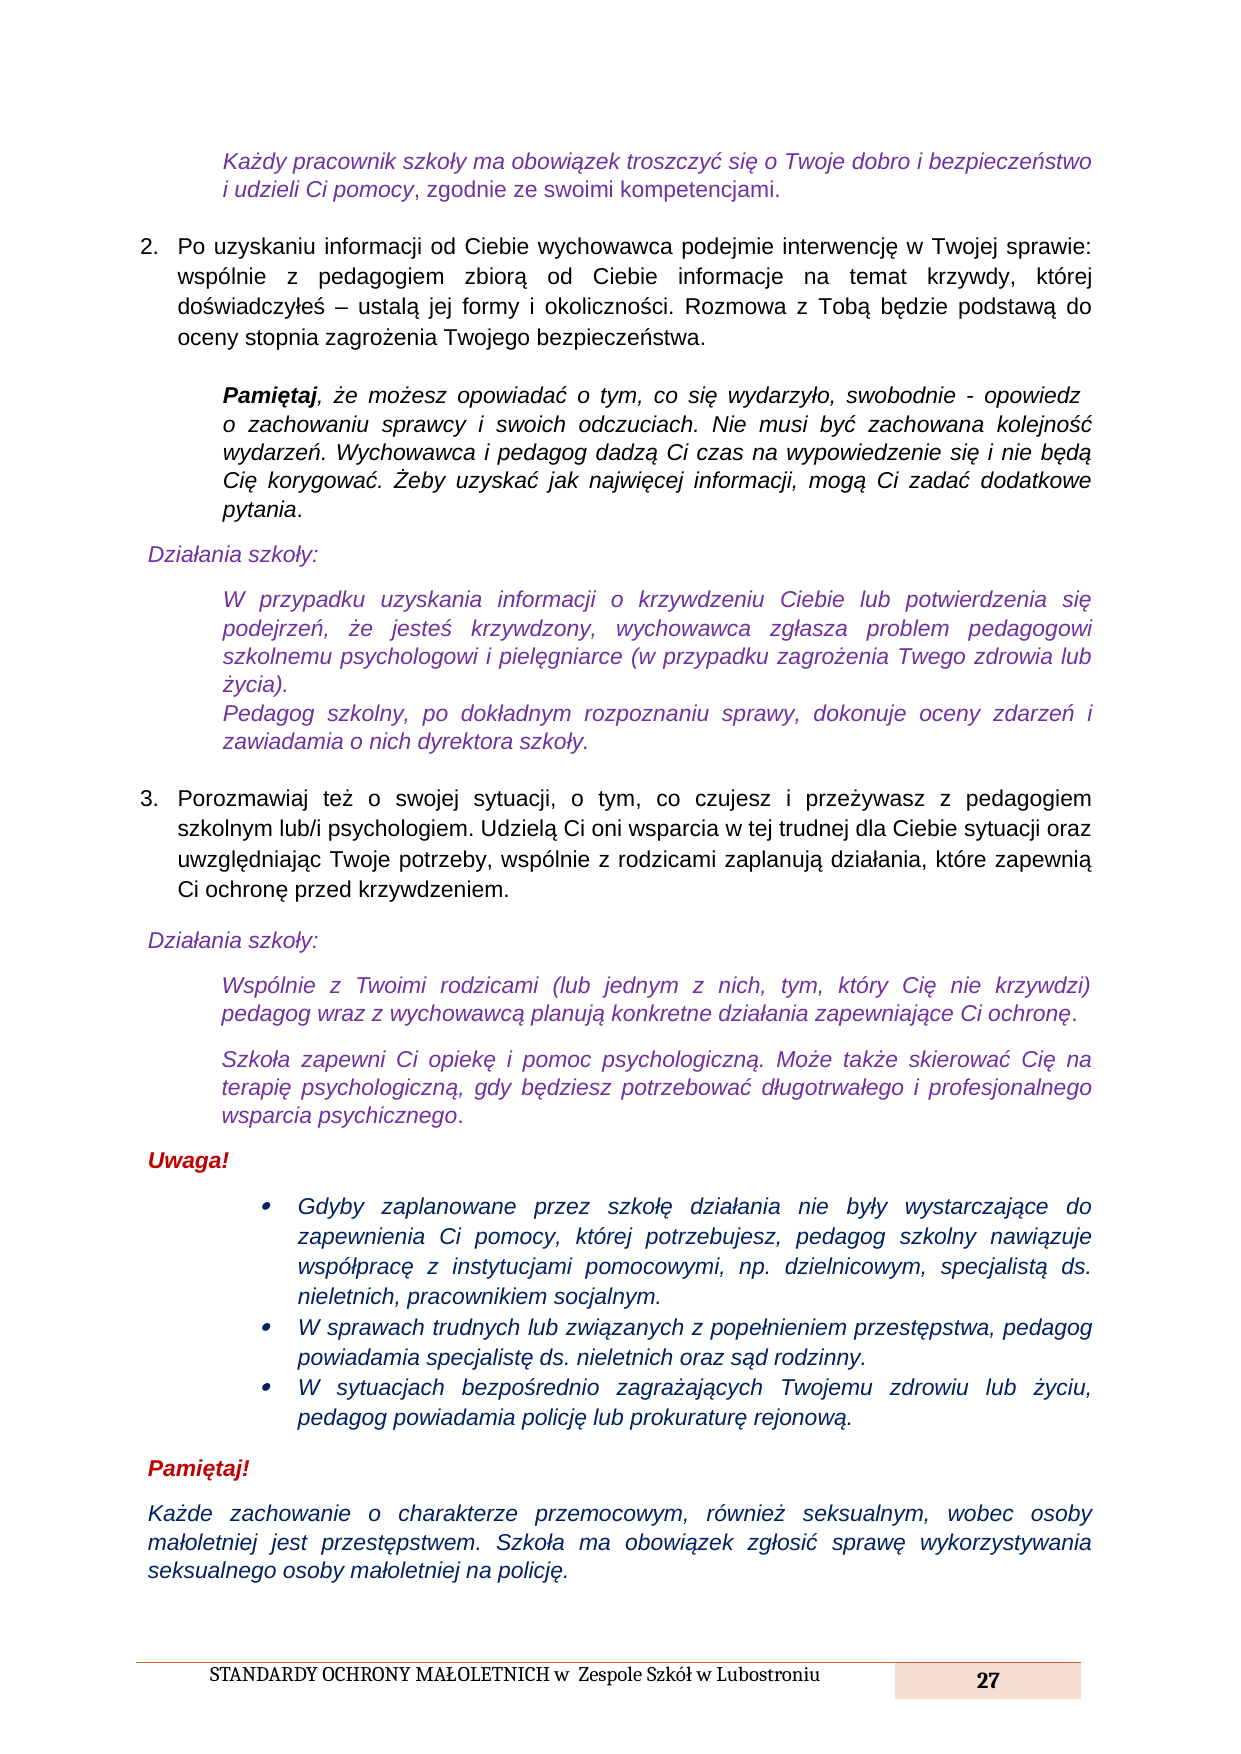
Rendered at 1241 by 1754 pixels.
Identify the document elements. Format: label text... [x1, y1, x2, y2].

text Każde zachowanie o charakterze przemocowym, również seksualnym, wobec osoby małoletniej jest przestępstwem. Szkoła ma obowiązek zgłosić sprawę wykorzystywania seksualnego osoby małoletniej na policję. [148, 1500, 1093, 1583]
text Szkoła zapewni Ci opiekę i pomoc psychologiczną. Może także skierować Cię na terapię psychologiczną, gdy będziesz potrzebować długotrwałego i profesjonalnego wsparcia psychicznego. [221, 1046, 1093, 1129]
list Po uzyskaniu informacji od Ciebie wychowawca podejmie interwencję w Twojej sprawie: wspólnie z pedagogiem zbiorą od Ciebie informacje na temat krzywdy, której doświadczyłeś – ustalą jej formy i okoliczności. Rozmowa z Tobą będzie podstawą do oceny stopnia zagrożenia Twojego bezpieczeństwa. [140, 233, 1093, 350]
text Uwaga! [148, 1147, 1093, 1174]
list W sytuacjach bezpośrednio zagrażających Twojemu zdrowiu lub życiu, pedagog powiadamia policję lub prokuraturę rejonową. [260, 1374, 1093, 1430]
text Wspólnie z Twoimi rodzicami (lub jednym z nich, tym, który Cię nie krzywdzi) pedagog wraz z wychowawcą planują konkretne działania zapewniające Ci ochronę. [221, 972, 1093, 1027]
list W sprawach trudnych lub związanych z popełnieniem przestępstwa, pedagog powiadamia specjalistę ds. nieletnich oraz sąd rodzinny. [260, 1313, 1093, 1370]
text Działania szkoły: [148, 927, 1093, 953]
list Pamiętaj, że możesz opowiadać o tym, co się wydarzyło, swobodnie - opowiedz o zachowaniu sprawcy i swoich odczuciach. Nie musi być zachowana kolejność wydarzeń. Wychowawca i pedagog dadzą Ci czas na wypowiedzenie się i nie będą Cię korygować. Żeby uzyskać jak najwięcej informacji, mogą Ci zadać dodatkowe pytania. [223, 382, 1093, 522]
list Gdyby zaplanowane przez szkołę działania nie były wystarczające do zapewnienia Ci pomocy, której potrzebujesz, pedagog szkolny nawiązuje współpracę z instytucjami pomocowymi, np. dzielnicowym, specjalistą ds. nieletnich, pracownikiem socjalnym. [260, 1193, 1093, 1309]
list Pedagog szkolny, po dokładnym rozpoznaniu sprawy, dokonuje oceny zdarzeń i zawiadamia o nich dyrektora szkoły. [223, 700, 1093, 755]
list Porozmawiaj też o swojej sytuacji, o tym, co czujesz i przeżywasz z pedagogiem szkolnym lub/i psychologiem. Udzielą Ci oni wsparcia w tej trudnej dla Ciebie sytuacji oraz uwzględniając Twoje potrzeby, wspólnie z rodzicami zaplanują działania, które zapewnią Ci ochronę przed krzywdzeniem. [140, 785, 1093, 902]
text Pamiętaj! [148, 1455, 1093, 1481]
text Działania szkoły: [148, 541, 1093, 567]
list W przypadku uzyskania informacji o krzywdzeniu Ciebie lub potwierdzenia się podejrzeń, że jesteś krzywdzony, wychowawca zgłasza problem pedagogowi szkolnemu psychologowi i pielęgniarce (w przypadku zagrożenia Twego zdrowia lub życia). [223, 586, 1093, 698]
list Każdy pracownik szkoły ma obowiązek troszczyć się o Twoje dobro i bezpieczeństwo i udzieli Ci pomocy, zgodnie ze swoimi kompetencjami. [223, 148, 1093, 202]
